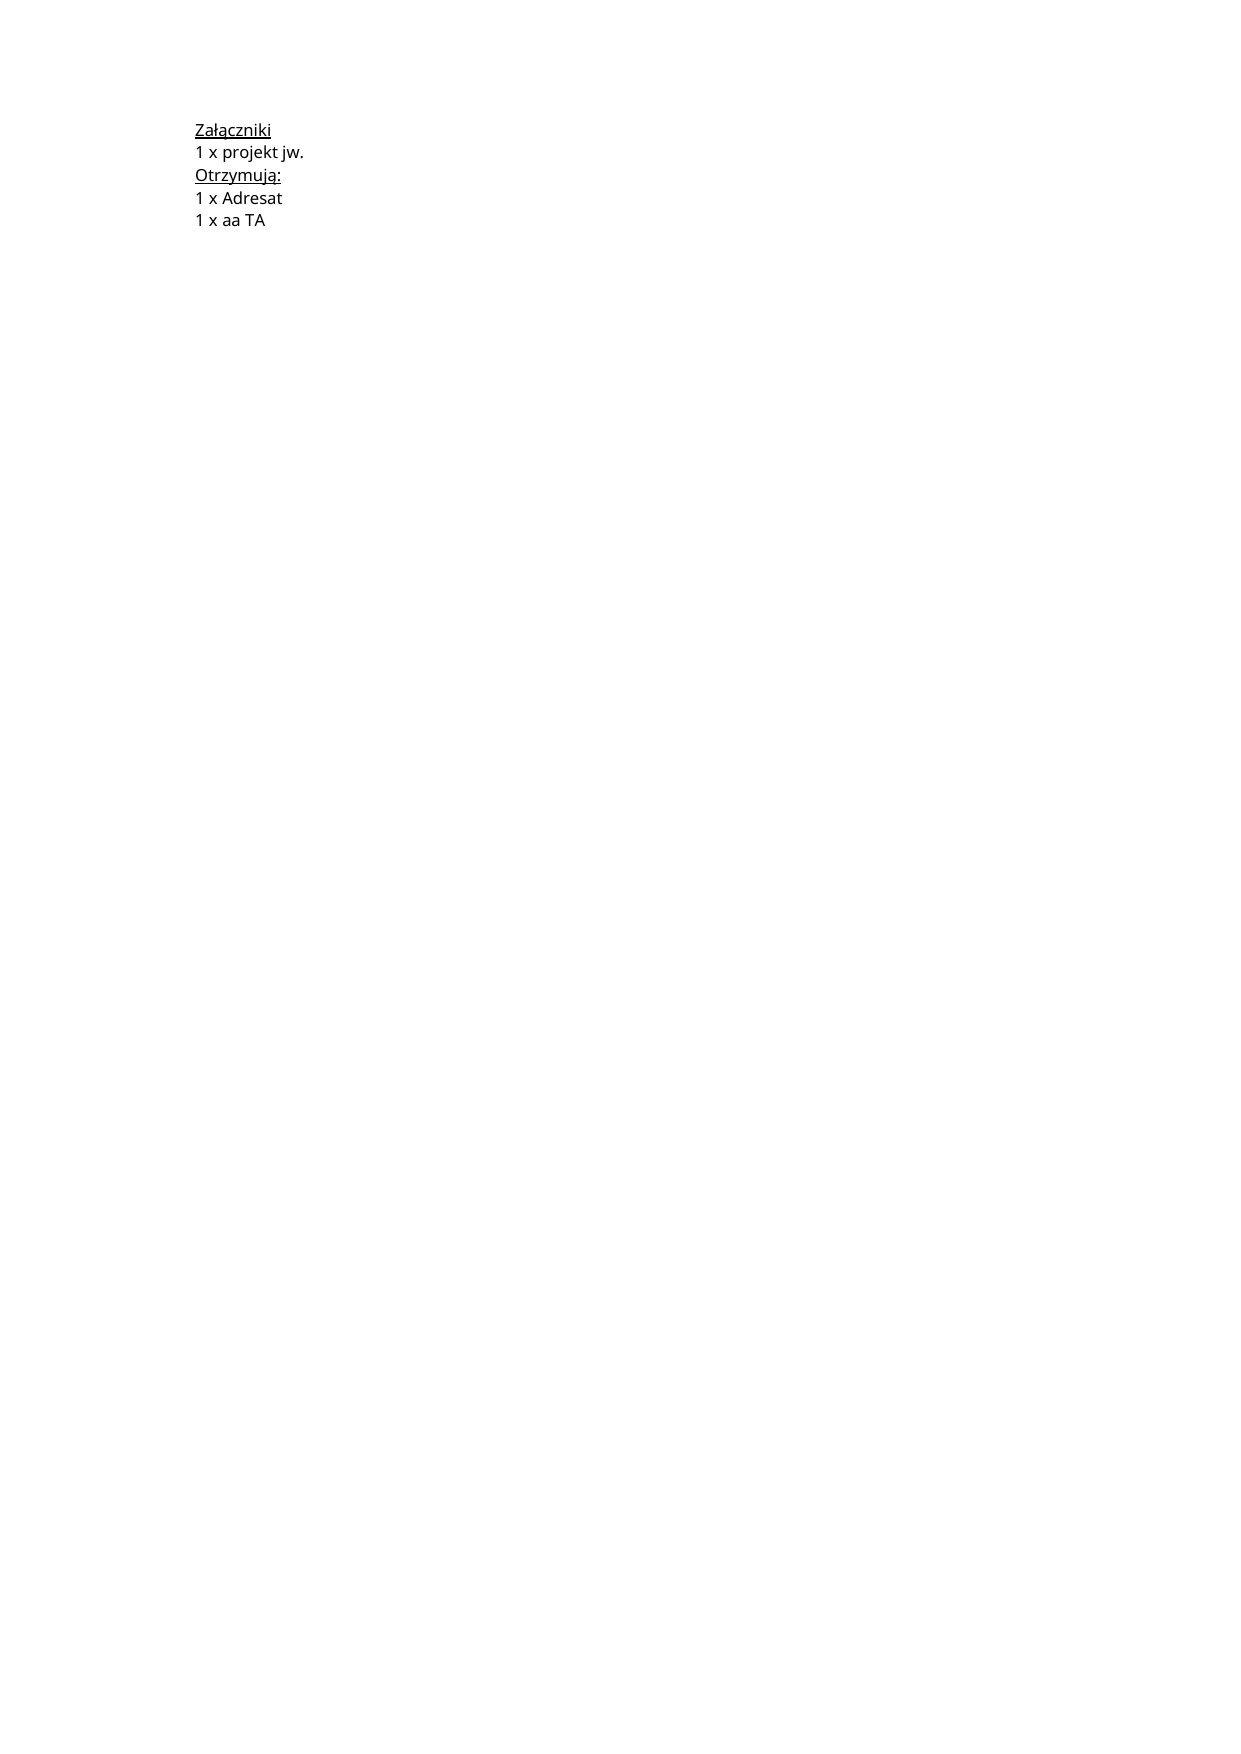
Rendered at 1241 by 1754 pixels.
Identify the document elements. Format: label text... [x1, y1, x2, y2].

text 1 x Adresat [195, 186, 1152, 209]
text Załączniki [195, 118, 1152, 141]
text 1 x aa TA [195, 209, 1152, 232]
text Otrzymują: [195, 163, 1152, 186]
text 1 x projekt jw. [195, 141, 1152, 163]
